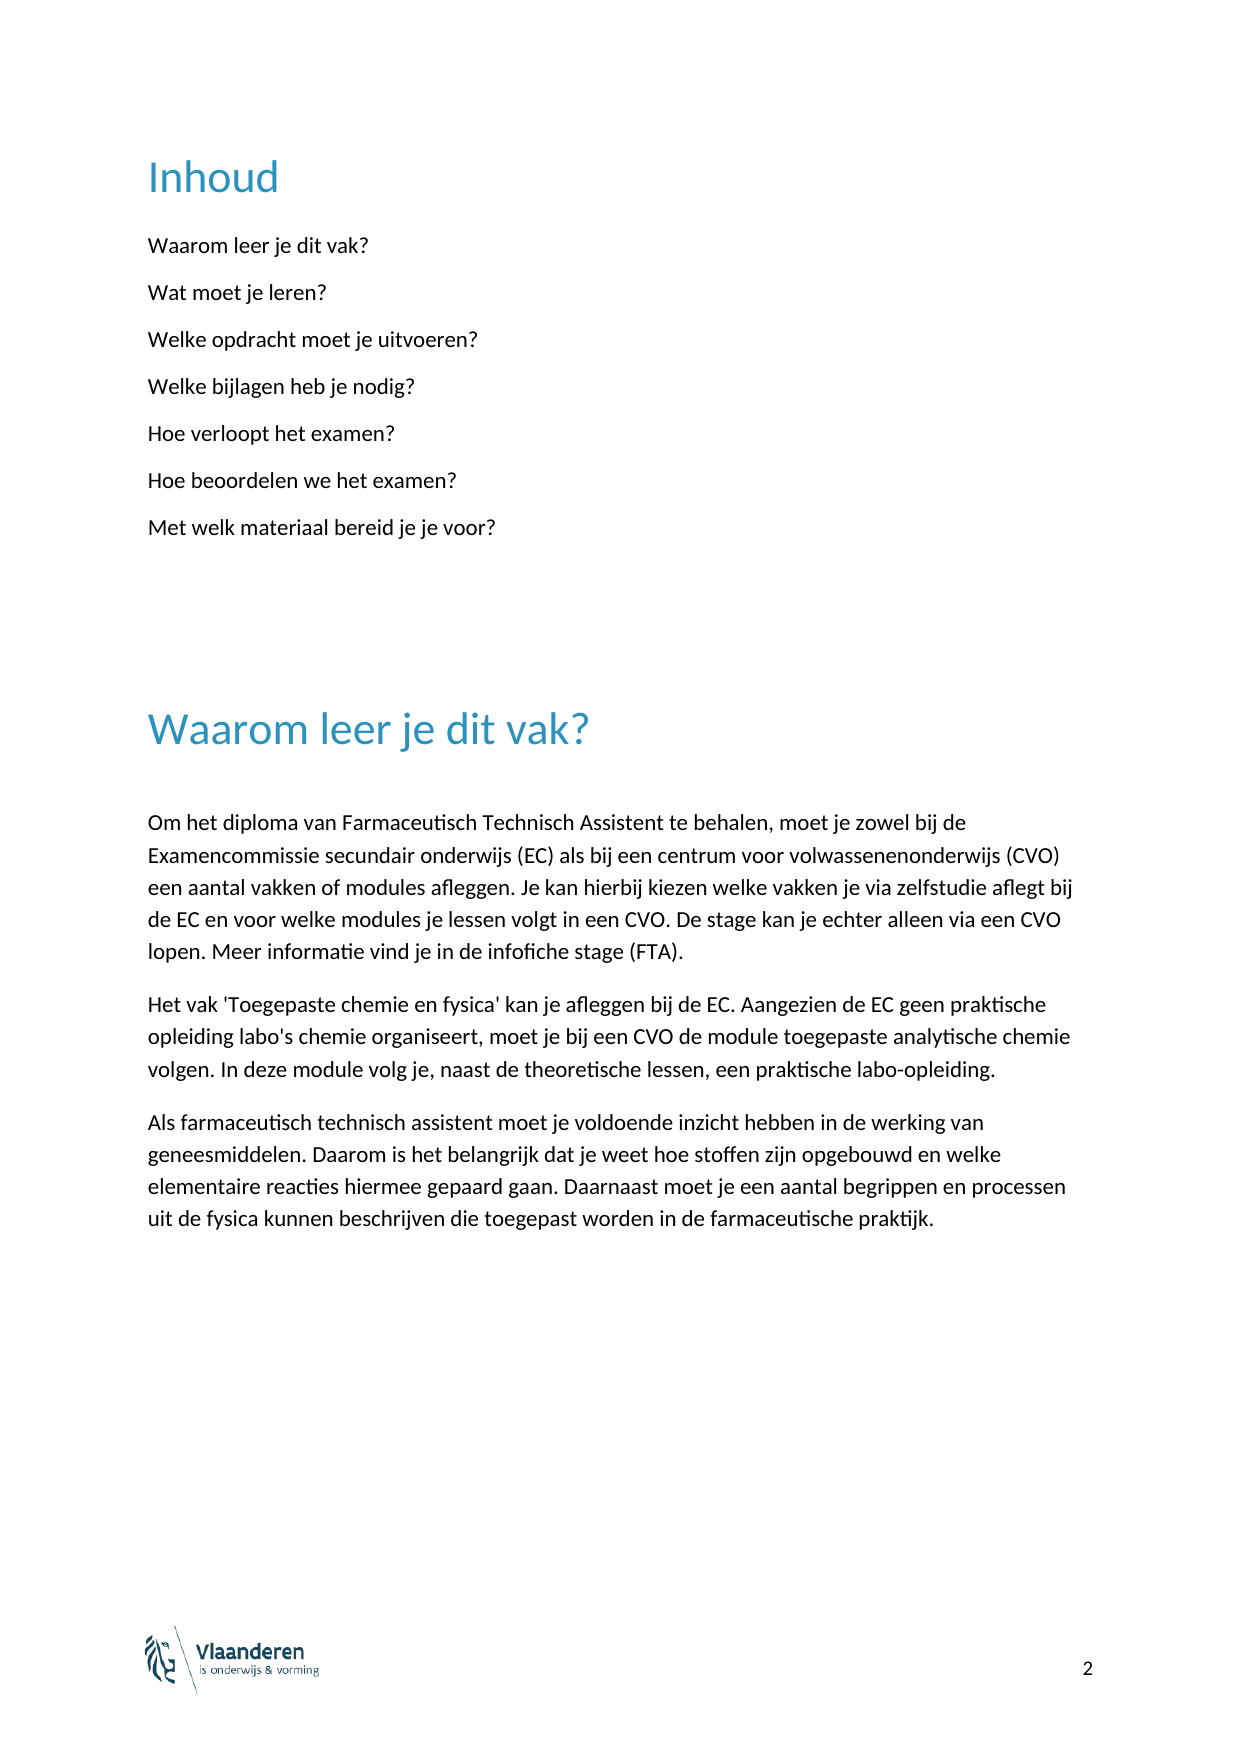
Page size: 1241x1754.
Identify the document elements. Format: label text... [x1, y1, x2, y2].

text Als farmaceutisch technisch assistent moet je voldoende inzicht hebben in de werking van geneesmiddelen. Daarom is het belangrijk dat je weet hoe stoffen zijn opgebouwd en welke elementaire reacties hiermee gepaard gaan. Daarnaast moet je een aantal begrippen en processen uit de fysica kunnen beschrijven die toegepast worden in de farmaceutische praktijk. [148, 1108, 1093, 1232]
text Welke bijlagen heb je nodig? [148, 372, 1093, 400]
text Inhoud [148, 148, 1093, 203]
text Waarom leer je dit vak? [148, 699, 1093, 756]
picture [144, 1626, 327, 1694]
text Hoe beoordelen we het examen? [148, 466, 1093, 494]
text Het vak 'Toegepaste chemie en fysica' kan je afleggen bij de EC. Aangezien de EC geen praktische opleiding labo's chemie organiseert, moet je bij een CVO de module toegepaste analytische chemie volgen. In deze module volg je, naast de theoretische lessen, een praktische labo-opleiding. [148, 990, 1093, 1083]
text Hoe verloopt het examen? [148, 419, 1093, 447]
text Welke opdracht moet je uitvoeren? [148, 325, 1093, 353]
text Om het diploma van Farmaceutisch Technisch Assistent te behalen, moet je zowel bij de Examencommissie secundair onderwijs (EC) als bij een centrum voor volwassenenonderwijs (CVO) een aantal vakken of modules afleggen. Je kan hierbij kiezen welke vakken je via zelfstudie aflegt bij de EC en voor welke modules je lessen volgt in een CVO. De stage kan je echter alleen via een CVO lopen. Meer informatie vind je in de infofiche stage (FTA). [148, 808, 1093, 965]
text Waarom leer je dit vak? [148, 232, 1093, 259]
text Wat moet je leren? [148, 278, 1093, 306]
text Met welk materiaal bereid je je voor? [148, 513, 1093, 541]
